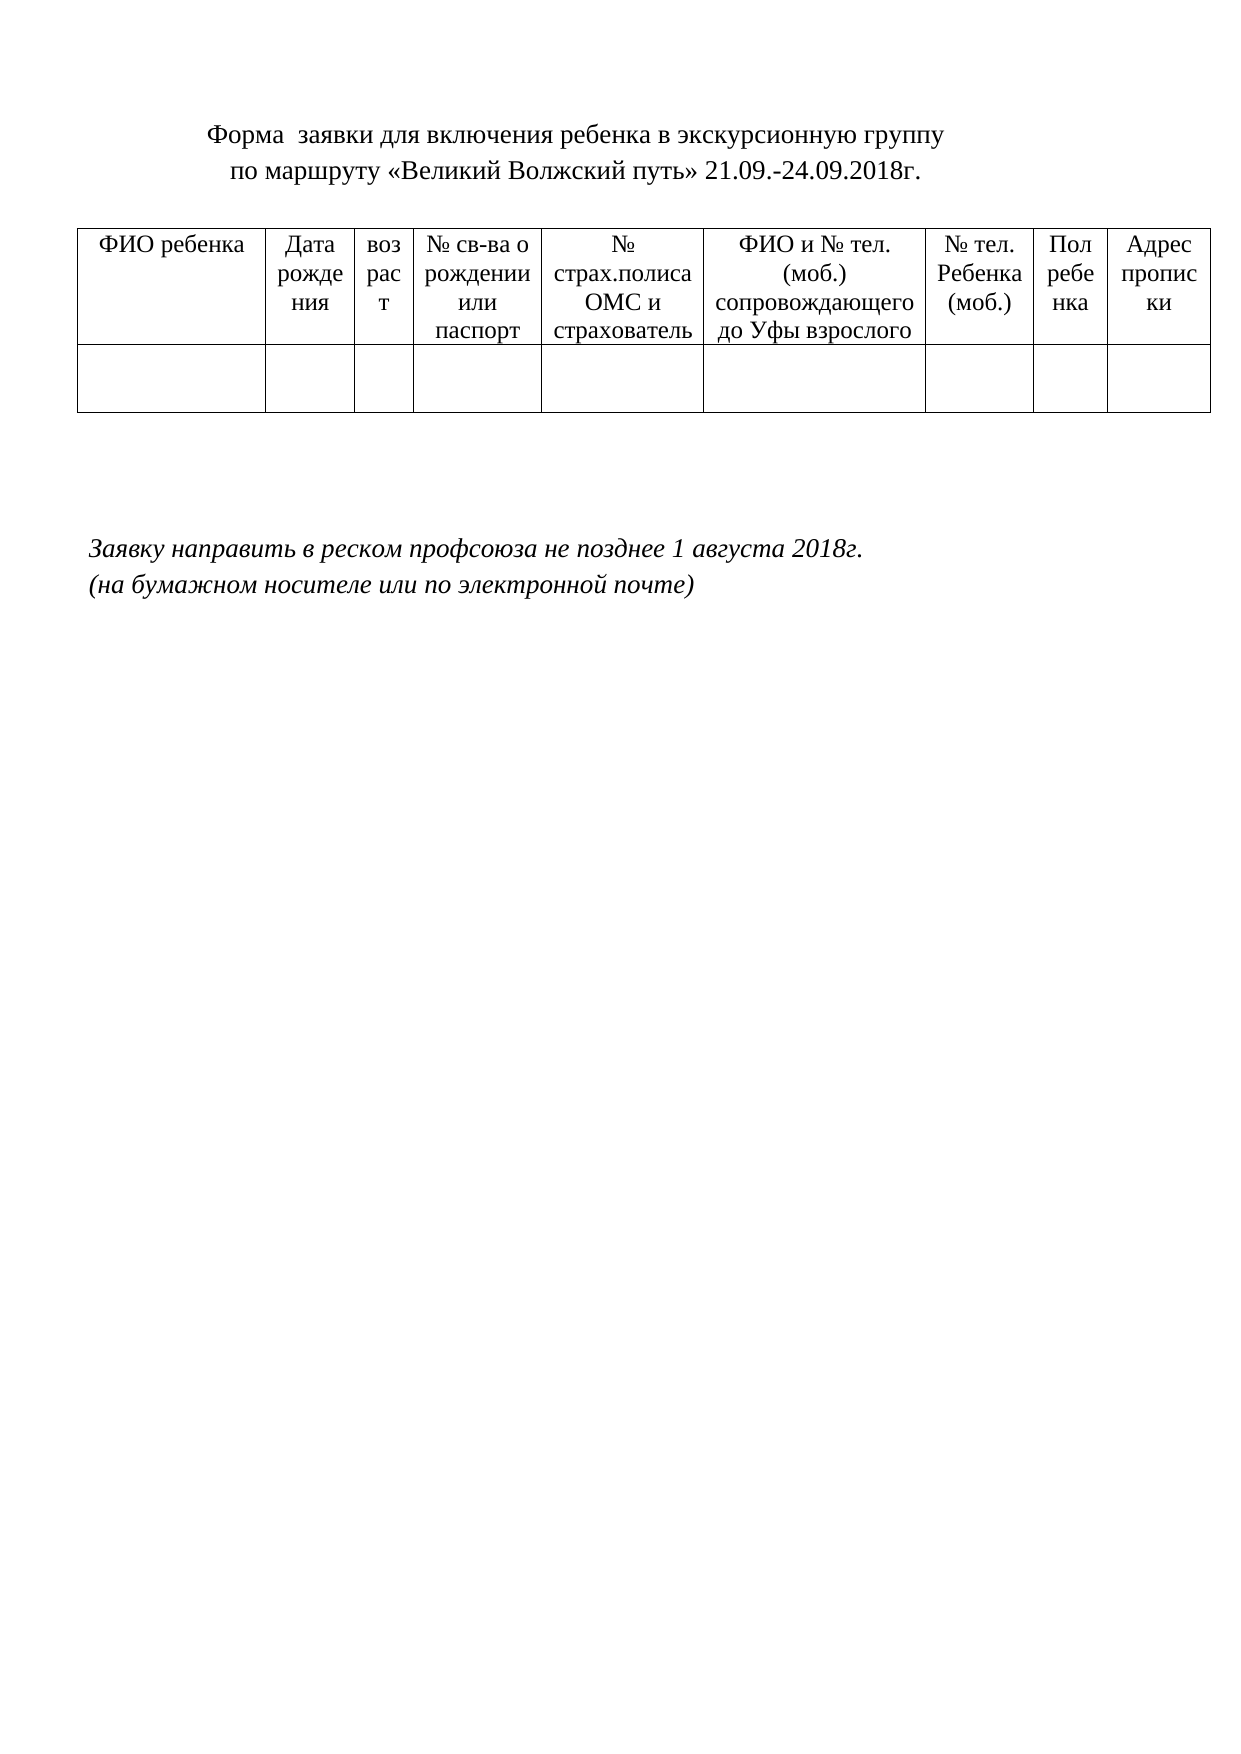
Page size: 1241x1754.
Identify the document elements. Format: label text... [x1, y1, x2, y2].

text Форма заявки для включения ребенка в экскурсионную группу [88, 118, 1063, 149]
table_header Дата рождения [266, 229, 354, 344]
text по маршруту «Великий Волжский путь» 21.09.-24.09.2018г. [88, 154, 1063, 185]
table_header Адрес прописки [1108, 229, 1210, 344]
table_cell [926, 345, 1033, 412]
table_header № страх.полиса ОМС и страхователь [542, 229, 703, 344]
table_header № тел. Ребенка (моб.) [926, 229, 1033, 344]
table_cell [1034, 345, 1107, 412]
table_cell [355, 345, 413, 412]
table_cell [78, 345, 265, 412]
table_cell [704, 345, 925, 412]
table_header возраст [355, 229, 413, 344]
table_header ФИО и № тел.(моб.) сопровождающего до Уфы взрослого [704, 229, 925, 344]
table_cell [542, 345, 703, 412]
text Заявку направить в реском профсоюза не позднее 1 августа 2018г. [88, 532, 1063, 563]
table_header № св-ва о рождении или паспорт [414, 229, 541, 344]
table_cell [266, 345, 354, 412]
text (на бумажном носителе или по электронной почте) [88, 568, 1063, 599]
table_cell [1108, 345, 1210, 412]
table_header Пол ребенка [1034, 229, 1107, 344]
table_cell [414, 345, 541, 412]
table_header ФИО ребенка [78, 229, 265, 344]
